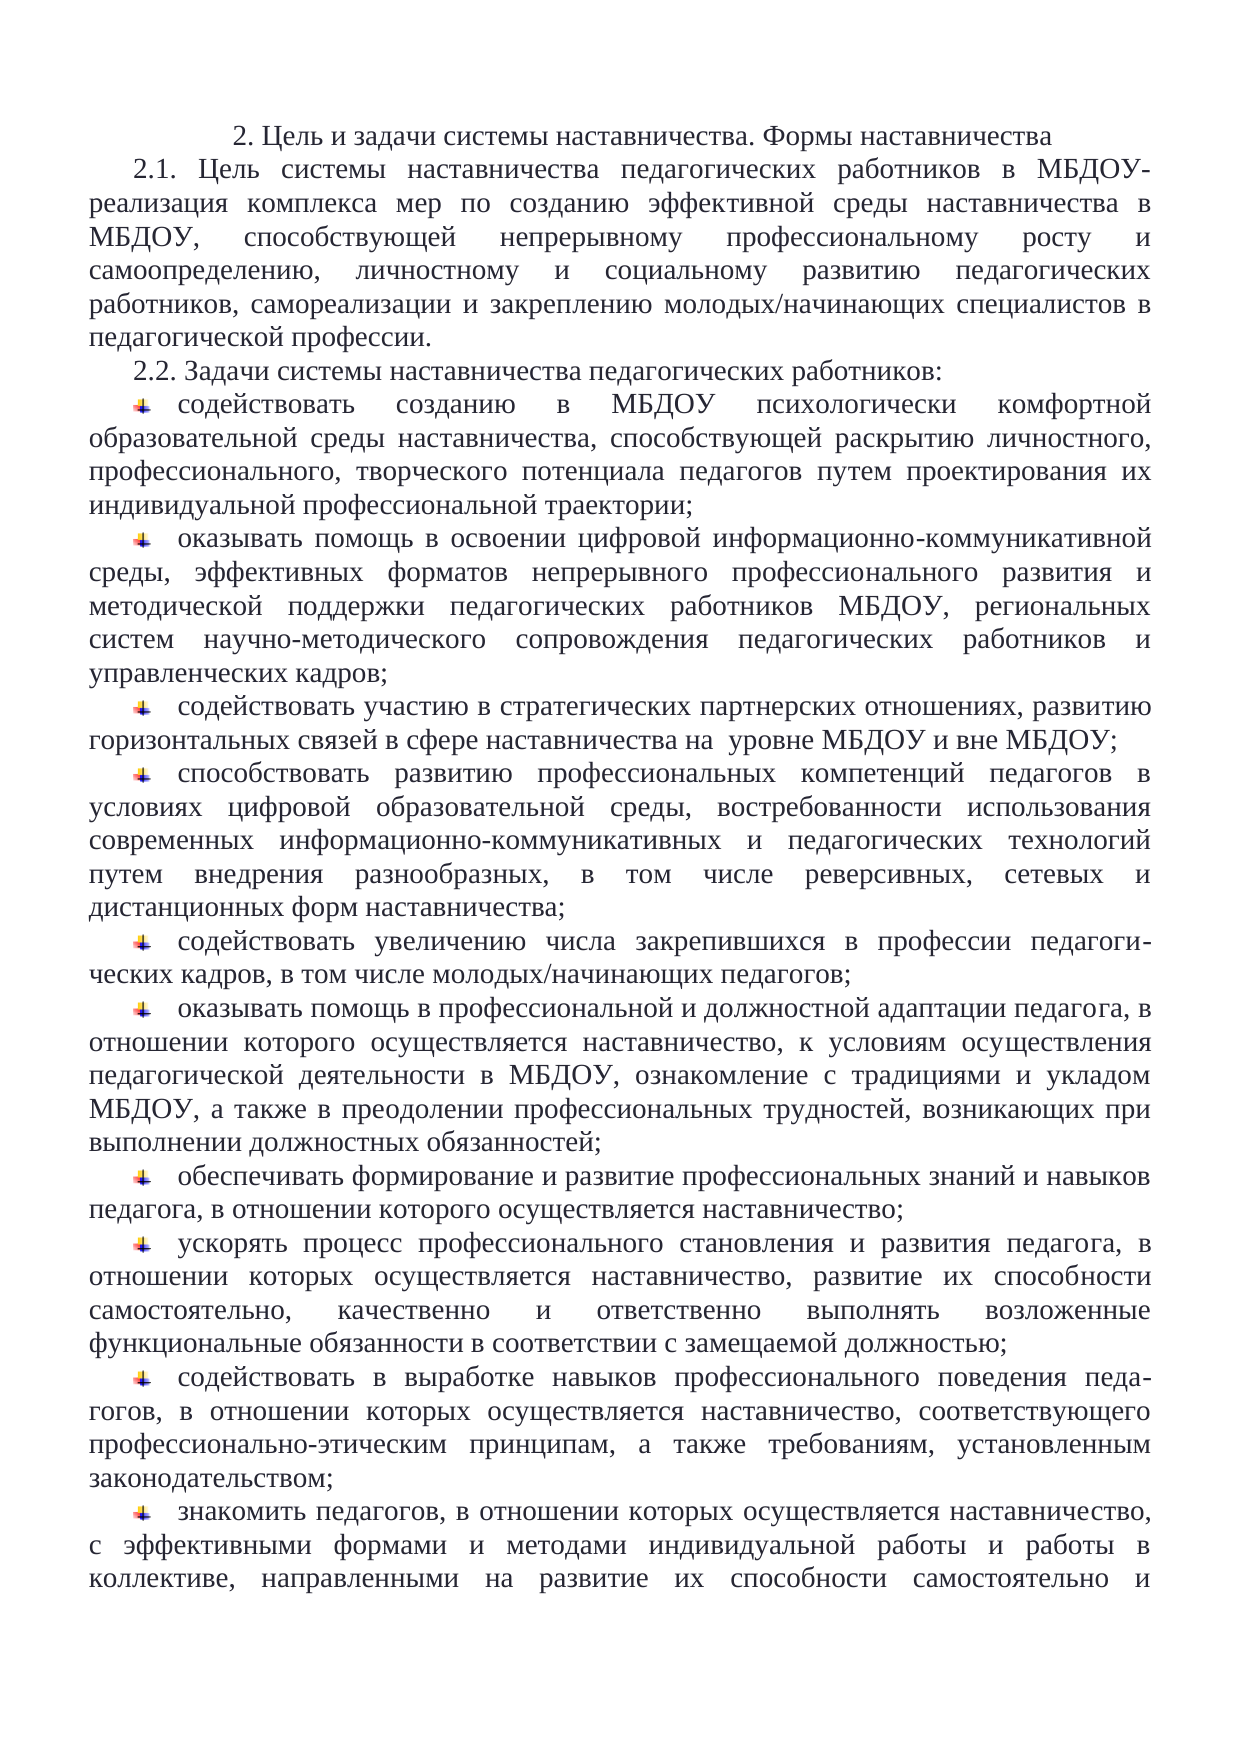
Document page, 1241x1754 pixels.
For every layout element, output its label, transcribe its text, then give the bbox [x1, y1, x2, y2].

picture [133, 766, 151, 783]
text 2.2. Задачи системы наставничества педагогических работников: [88, 353, 1152, 386]
text 2.1. Цель системы наставничества педагогических работников в МБДОУ- реализация комплекса мер по созданию эффективной среды наставничества в МБДОУ, способствующей непрерывному профессиональному росту и самоопределению, личностному и социальному развитию педагогических работников, самореализации и закреплению молодых/начинающих специалистов в педагогической профессии. [88, 152, 1152, 353]
list содействовать увеличению числа закрепившихся в профессии педагогических кадров, в том числе молодых/начинающих педагогов; [88, 923, 1152, 990]
list содействовать созданию в МБДОУ психологически комфортной образовательной среды наставничества, способствующей раскрытию личностного, профессионального, творческого потенциала педагогов путем проектирования их индивидуальной профессиональной траектории; [88, 386, 1152, 521]
list оказывать помощь в профессиональной и должностной адаптации педагога, в отношении которого осуществляется наставничество, к условиям осуществления педагогической деятельности в МБДОУ, ознакомление с традициями и укладом МБДОУ, а также в преодолении профессиональных трудностей, возникающих при выполнении должностных обязанностей; [88, 990, 1152, 1158]
picture [133, 1504, 151, 1521]
list обеспечивать формирование и развитие профессиональных знаний и навыков педагога, в отношении которого осуществляется наставничество; [88, 1158, 1152, 1225]
picture [133, 397, 151, 414]
list способствовать развитию профессиональных компетенций педагогов в условиях цифровой образовательной среды, востребованности использования современных информационно-коммуникативных и педагогических технологий путем внедрения разнообразных, в том числе реверсивных, сетевых и дистанционных форм наставничества; [88, 755, 1152, 923]
list содействовать в выработке навыков профессионального поведения педагогов, в отношении которых осуществляется наставничество, соответствующего профессионально-этическим принципам, а также требованиям, установленным законодательством; [88, 1359, 1152, 1493]
picture [133, 1168, 151, 1186]
text 2. Цель и задачи системы наставничества. Формы наставничества [88, 118, 1152, 152]
picture [133, 1369, 151, 1387]
picture [133, 1000, 151, 1018]
list содействовать участию в стратегических партнерских отношениях, развитию горизонтальных связей в сфере наставничества на уровне МБДОУ и вне МБДОУ; [88, 688, 1152, 755]
picture [133, 933, 151, 951]
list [88, 1493, 1152, 1594]
list ускорять процесс профессионального становления и развития педагога, в отношении которых осуществляется наставничество, развитие их способности самостоятельно, качественно и ответственно выполнять возложенные функциональные обязанности в соответствии с замещаемой должностью; [88, 1225, 1152, 1359]
picture [133, 531, 151, 548]
list оказывать помощь в освоении цифровой информационно-коммуникативной среды, эффективных форматов непрерывного профессионального развития и методической поддержки педагогических работников МБДОУ, региональных систем научно-методического сопровождения педагогических работников и управленческих кадров; [88, 521, 1152, 688]
picture [133, 1235, 151, 1253]
picture [133, 699, 151, 716]
